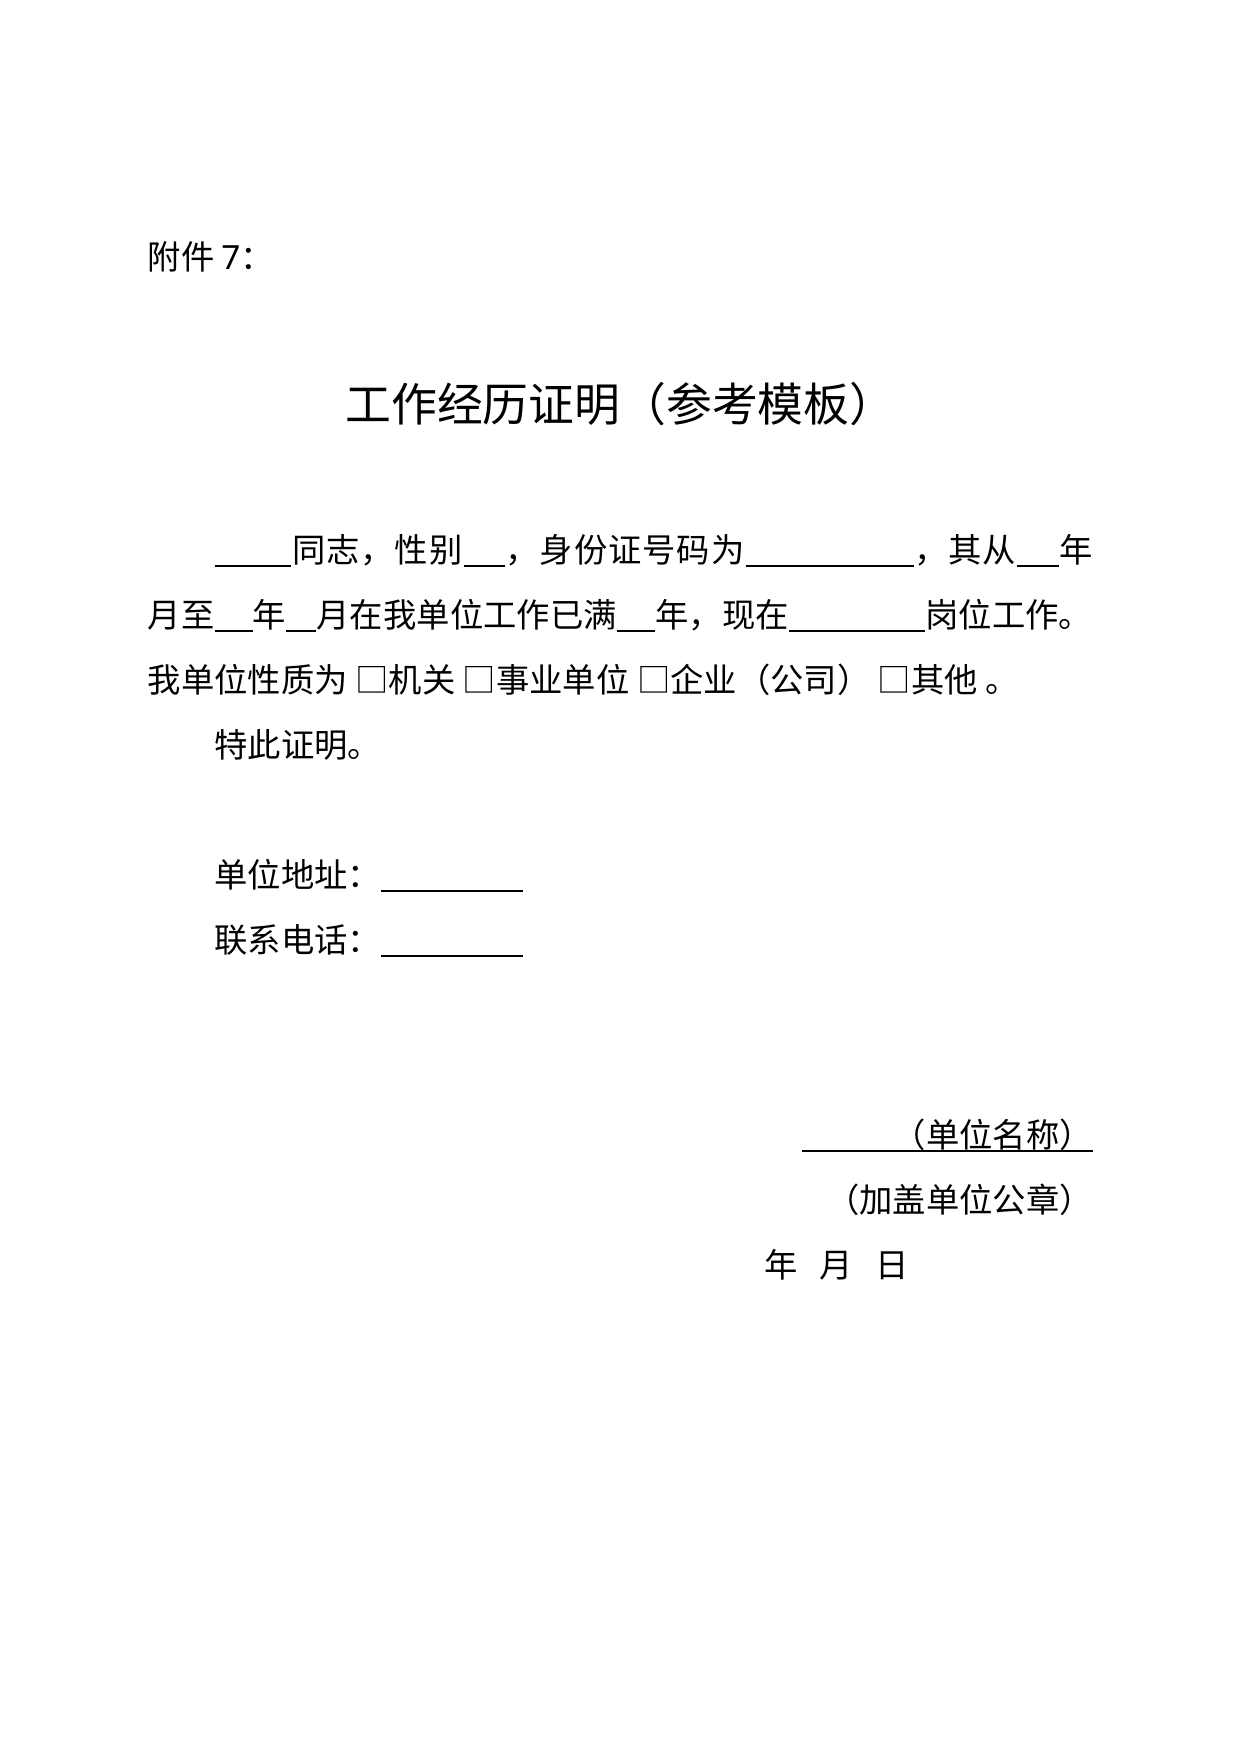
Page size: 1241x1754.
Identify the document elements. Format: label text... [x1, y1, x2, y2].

text （加盖单位公章） [148, 1165, 1092, 1230]
title 工作经历证明（参考模板） [148, 353, 1092, 450]
text 同志，性别 ，身份证号码为 ，其从 年 月至 年 月在我单位工作已满 年，现在 岗位工作。我单位性质为 □机关 □事业单位 □企业（公司） □其他 。 [148, 515, 1092, 710]
text 联系电话： [148, 905, 1092, 970]
text 特此证明。 [148, 710, 1092, 775]
text （单位名称） [148, 1100, 1092, 1165]
text 年 月 日 [148, 1230, 1092, 1295]
text 附件7： [148, 223, 1092, 288]
text 单位地址： [148, 840, 1092, 905]
